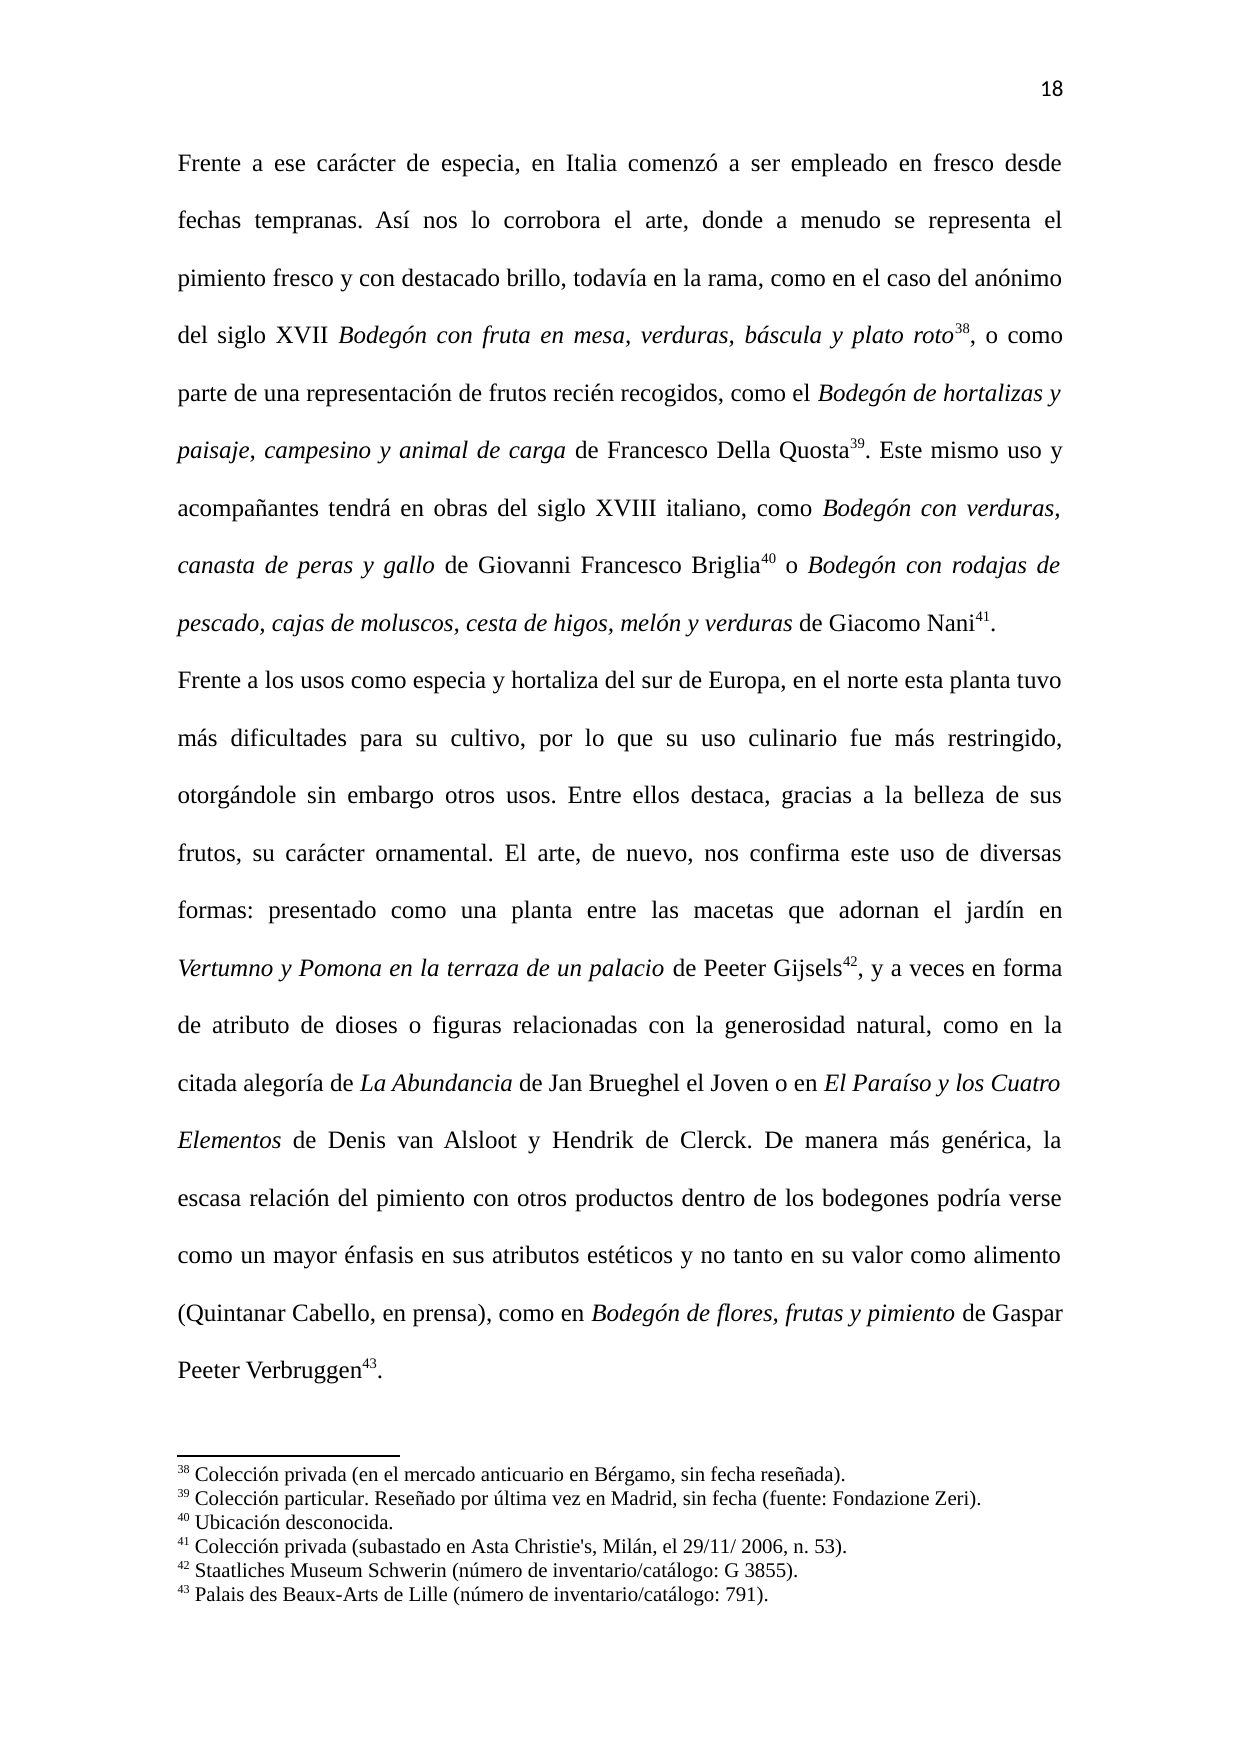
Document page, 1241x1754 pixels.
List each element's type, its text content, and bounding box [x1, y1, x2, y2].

text Frente a los usos como especia y hortaliza del sur de Europa, en el norte esta planta tuvo más dificultades para su cultivo, por lo que su uso culinario fue más restringido, otorgándole sin embargo otros usos. Entre ellos destaca, gracias a la belleza de sus frutos, su carácter ornamental. El arte, de nuevo, nos confirma este uso de diversas formas: presentado como una planta entre las macetas que adornan el jardín en Vertumno y Pomona en la terraza de un palacio de Peeter Gijsels, y a veces en forma de atributo de dioses o figuras relacionadas con la generosidad natural, como en la citada alegoría de La Abundancia de Jan Brueghel el Joven o en El Paraíso y los Cuatro Elementos de Denis van Alsloot y Hendrik de Clerck. De manera más genérica, la escasa relación del pimiento con otros productos dentro de los bodegones podría verse como un mayor énfasis en sus atributos estéticos y no tanto en su valor como alimento (Quintanar Cabello, en prensa), como en Bodegón de flores, frutas y pimiento de Gaspar Peeter Verbruggen. [177, 665, 1063, 1384]
text Frente a ese carácter de especia, en Italia comenzó a ser empleado en fresco desde fechas tempranas. Así nos lo corrobora el arte, donde a menudo se representa el pimiento fresco y con destacado brillo, todavía en la rama, como en el caso del anónimo del siglo XVII Bodegón con fruta en mesa, verduras, báscula y plato roto, o como parte de una representación de frutos recién recogidos, como el Bodegón de hortalizas y paisaje, campesino y animal de carga de Francesco Della Quosta. Este mismo uso y acompañantes tendrá en obras del siglo XVIII italiano, como Bodegón con verduras, canasta de peras y gallo de Giovanni Francesco Briglia o Bodegón con rodajas de pescado, cajas de moluscos, cesta de higos, melón y verduras de Giacomo Nani. [177, 148, 1063, 636]
